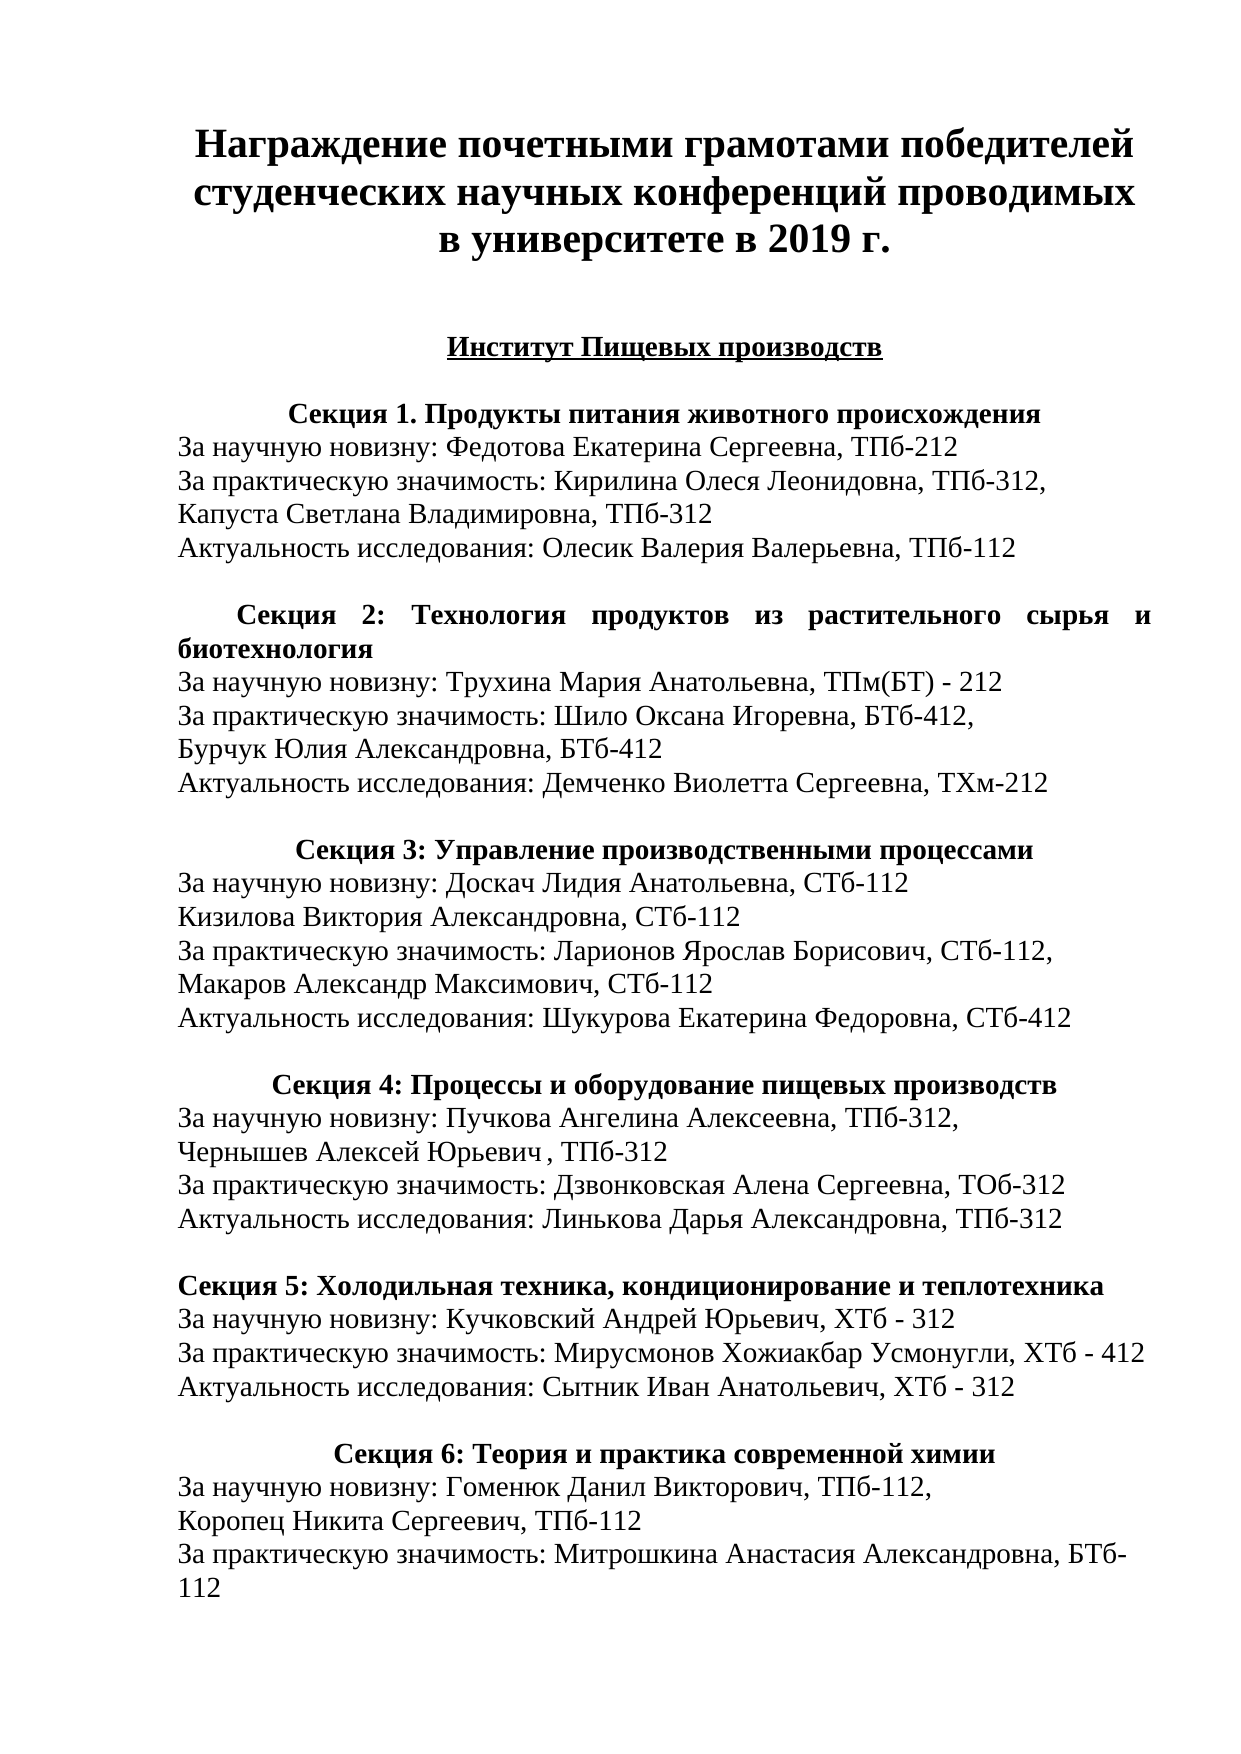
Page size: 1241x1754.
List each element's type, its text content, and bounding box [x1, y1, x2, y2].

text За практическую значимость: Шило Оксана Игоревна, БТб-412, [177, 698, 1152, 731]
text Секция 1. Продукты питания животного происхождения [177, 396, 1152, 429]
text Бурчук Юлия Александровна, БТб-412 [177, 731, 1152, 765]
text Капуста Светлана Владимировна, ТПб-312 [177, 497, 1152, 530]
text Награждение почетными грамотами победителей студенческих научных конференций проводимых в университете в 2019 г. [177, 118, 1152, 262]
text Секция 4: Процессы и оборудование пищевых производств [177, 1067, 1152, 1100]
text За научную новизну: Доскач Лидия Анатольевна, СТб-112 [177, 866, 1152, 899]
text Секция 2: Технология продуктов из растительного сырья и биотехнология [177, 597, 1152, 664]
text За практическую значимость: Кирилина Олеся Леонидовна, ТПб-312, [177, 463, 1152, 497]
text За научную новизну: Кучковский Андрей Юрьевич, ХТб - 312 [177, 1302, 1152, 1335]
text Чернышев Алексей Юрьевич , ТПб-312 [177, 1134, 1152, 1167]
text Кизилова Виктория Александровна, СТб-112 [177, 899, 1152, 933]
text Актуальность исследования: Линькова Дарья Александровна, ТПб-312 [177, 1201, 1152, 1234]
text Секция 3: Управление производственными процессами [177, 832, 1152, 866]
text За практическую значимость: Дзвонковская Алена Сергеевна, ТОб-312 [177, 1167, 1152, 1201]
text За научную новизну: Федотова Екатерина Сергеевна, ТПб-212 [177, 429, 1152, 463]
text Секция 5: Холодильная техника, кондиционирование и теплотехника [177, 1268, 1152, 1302]
text За практическую значимость: Митрошкина Анастасия Александровна, БТб-112 [177, 1536, 1152, 1603]
text Коропец Никита Сергеевич, ТПб-112 [177, 1503, 1152, 1536]
text Макаров Александр Максимович, СТб-112 [177, 966, 1152, 1000]
text Актуальность исследования: Демченко Виолетта Сергеевна, ТХм-212 [177, 765, 1152, 798]
text За научную новизну: Гоменюк Данил Викторович, ТПб-112, [177, 1469, 1152, 1503]
text За практическую значимость: Мирусмонов Хожиакбар Усмонугли, ХТб - 412 [177, 1335, 1152, 1369]
text Актуальность исследования: Шукурова Екатерина Федоровна, СТб-412 [177, 1000, 1152, 1033]
text Секция 6: Теория и практика современной химии [177, 1436, 1152, 1469]
text Институт Пищевых производств [177, 329, 1152, 362]
text За практическую значимость: Ларионов Ярослав Борисович, СТб-112, [177, 933, 1152, 966]
text Актуальность исследования: Олесик Валерия Валерьевна, ТПб-112 [177, 530, 1152, 564]
text За научную новизну: Трухина Мария Анатольевна, ТПм(БТ) - 212 [177, 664, 1152, 698]
text За научную новизну: Пучкова Ангелина Алексеевна, ТПб-312, [177, 1100, 1152, 1134]
text Актуальность исследования: Сытник Иван Анатольевич, ХТб - 312 [177, 1369, 1152, 1402]
